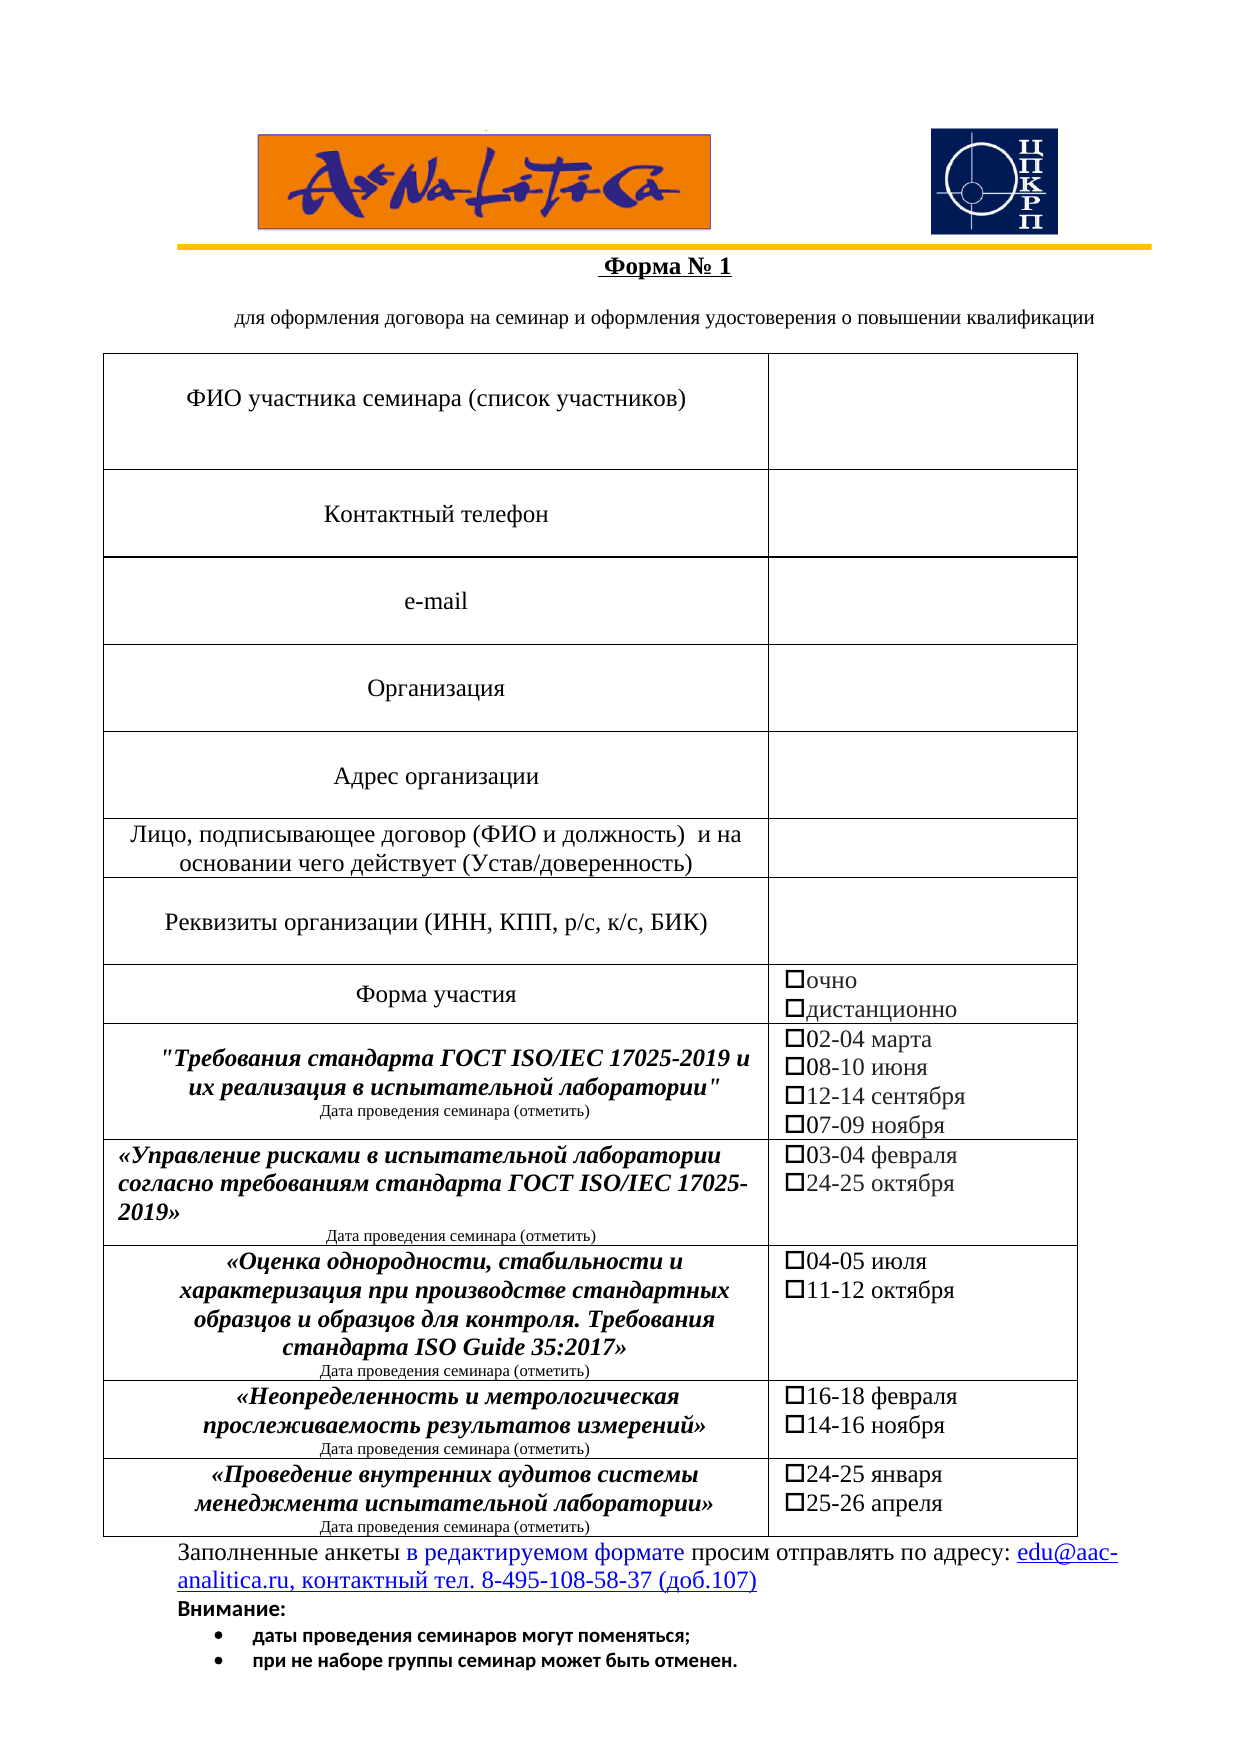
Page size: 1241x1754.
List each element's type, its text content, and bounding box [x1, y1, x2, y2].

list при не наборе группы семинар может быть отменен. [215, 1648, 1152, 1673]
table_cell 16-18 февраля 14-16 ноября [769, 1381, 1077, 1458]
table_cell «Управление рисками в испытательной лаборатории согласно требованиям стандарта ГОСТ ISO/IEC 17025-2019» Дата проведения семинара (отметить) [104, 1140, 768, 1245]
table_cell «Проведение внутренних аудитов системы менеджмента испытательной лаборатории» Дата проведения семинара (отметить) [104, 1459, 768, 1536]
table_cell [769, 558, 1077, 644]
text Форма № 1 [177, 251, 1152, 279]
table_cell [769, 819, 1077, 877]
table_cell e-mail [104, 558, 768, 644]
table_cell [769, 732, 1077, 818]
table_cell [769, 645, 1077, 731]
table_cell 04-05 июля 11-12 октября [769, 1246, 1077, 1380]
table_cell [769, 470, 1077, 556]
table_cell Лицо, подписывающее договор (ФИО и должность) и на основании чего действует (Устав/доверенность) [104, 819, 768, 877]
text для оформления договора на семинар и оформления удостоверения о повышении квалификации [177, 304, 1152, 329]
table_header [769, 354, 1077, 469]
table_cell Контактный телефон [104, 470, 768, 556]
text Заполненные анкеты в редактируемом формате просим отправлять по адресу: edu@aac-analitica.ru, контактный тел. 8-495-108-58-37 (доб.107) [177, 1537, 1152, 1594]
table_cell 03-04 февраля 24-25 октября [769, 1140, 1077, 1245]
table_cell [769, 878, 1077, 964]
list даты проведения семинаров могут поменяться; [215, 1622, 1152, 1648]
table_cell "Требования стандарта ГОСТ ISO/IEC 17025-2019 и их реализация в испытательной лаборатории" Дата проведения семинара (отметить) [104, 1024, 768, 1139]
text Внимание: [177, 1594, 1152, 1622]
table_header ФИО участника семинара (список участников) [104, 354, 768, 469]
table_cell Организация [104, 645, 768, 731]
table_cell 24-25 января 25-26 апреля [769, 1459, 1077, 1536]
table_cell «Неопределенность и метрологическая прослеживаемость результатов измерений» Дата проведения семинара (отметить) [104, 1381, 768, 1458]
table_cell Реквизиты организации (ИНН, КПП, р/с, к/с, БИК) [104, 878, 768, 964]
table_cell Форма участия [104, 965, 768, 1023]
table_cell «Оценка однородности, стабильности и характеризация при производстве стандартных образцов и образцов для контроля. Требования стандарта ISO Guide 35:2017» Дата проведения семинара (отметить) [104, 1246, 768, 1380]
table_cell Адрес организации [104, 732, 768, 818]
